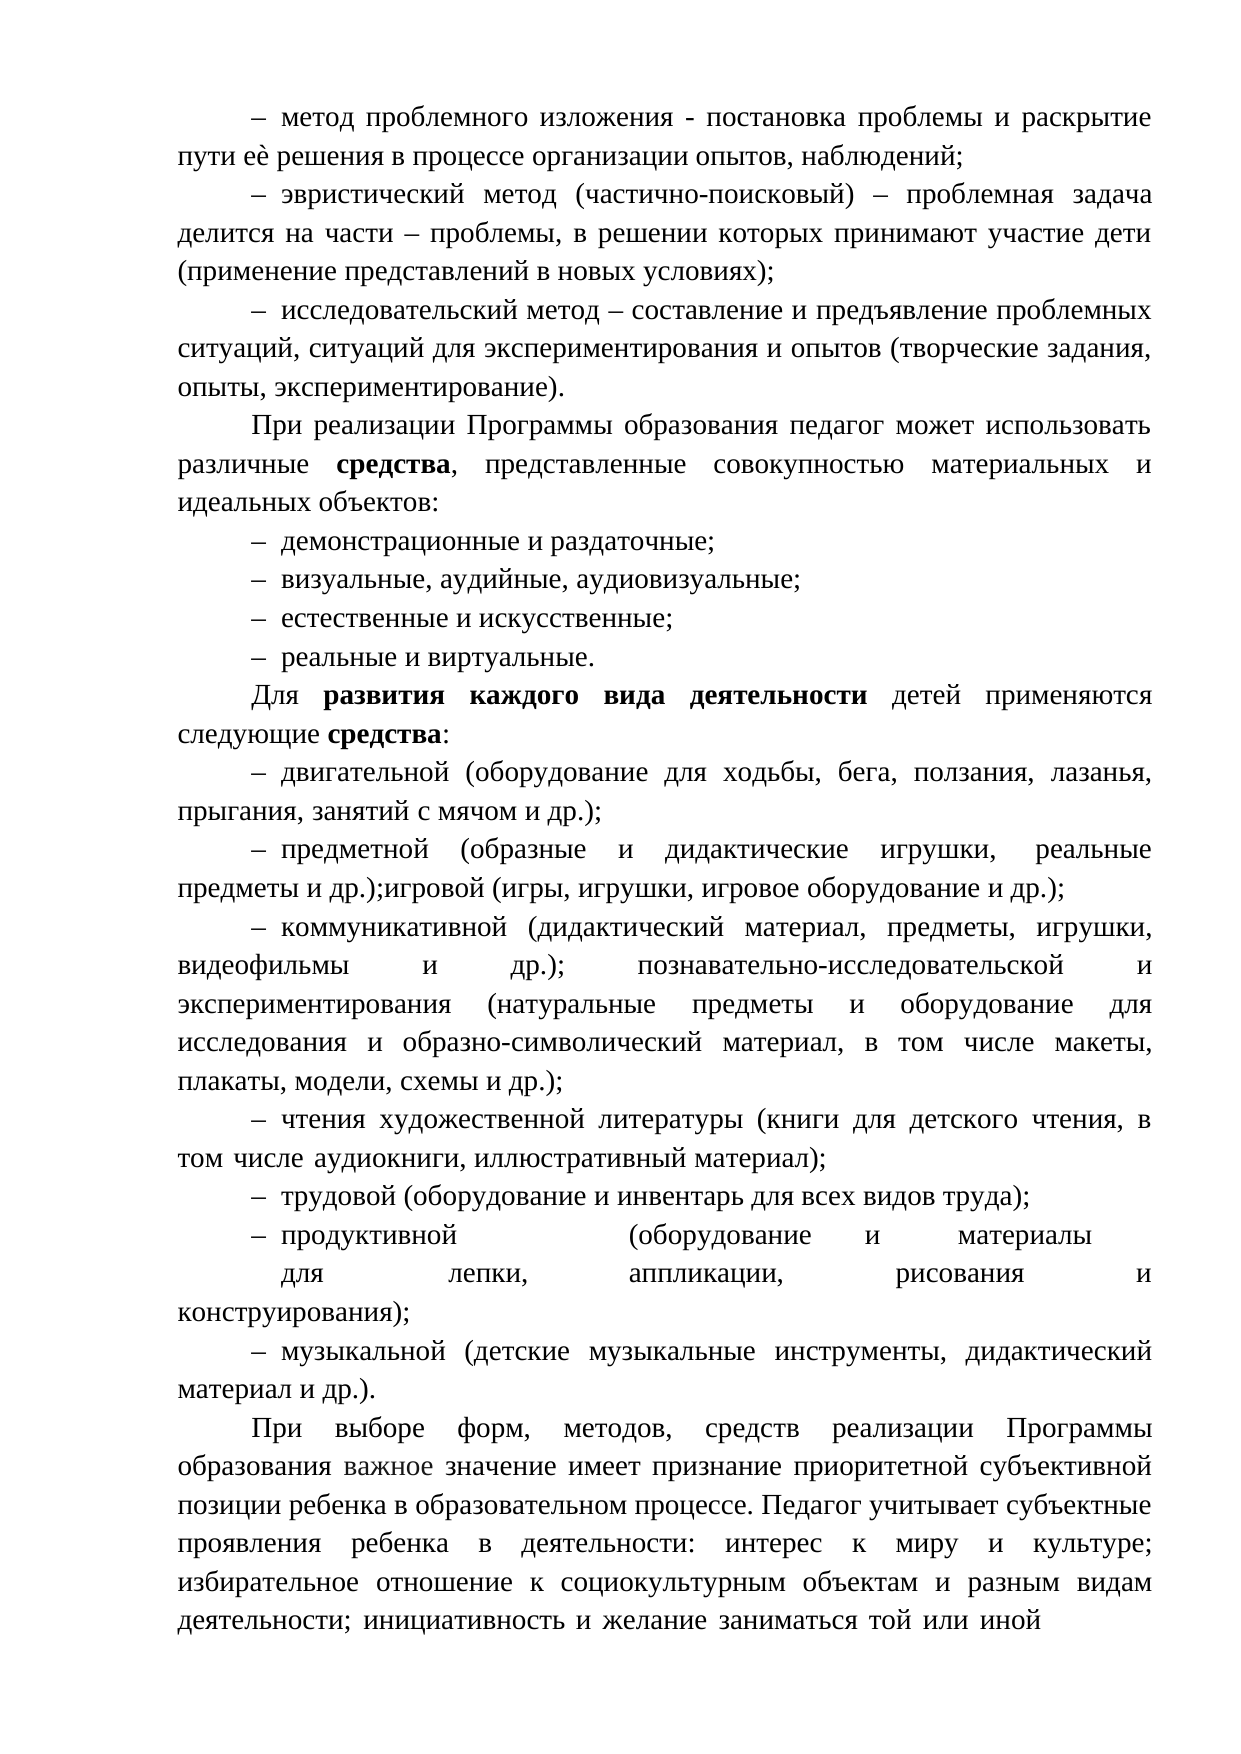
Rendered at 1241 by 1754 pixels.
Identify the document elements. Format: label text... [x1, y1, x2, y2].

list чтения художественной литературы (книги для детского чтения, в том числе аудиокниги, иллюстративный материал); [177, 1101, 1152, 1173]
text для лепки, аппликации, рисования и конструирования); [177, 1256, 1152, 1328]
text При выборе форм, методов, средств реализации Программы образования важное значение имеет признание приоритетной субъективной позиции ребенка в образовательном процессе. Педагог учитывает субъектные проявления ребенка в деятельности: интерес к миру и культуре; избирательное отношение к социокультурным объектам и разным видам деятельности; инициативность и желание заниматься той или иной [177, 1410, 1152, 1636]
list реальные и виртуальные. [251, 639, 1178, 672]
list трудовой (оборудование и инвентарь для всех видов труда); [251, 1178, 1178, 1212]
list демонстрационные и раздаточные; [251, 523, 1178, 557]
text При реализации Программы образования педагог может использовать различные средства, представленные совокупностью материальных и идеальных объектов: [177, 407, 1152, 518]
text Для развития каждого вида деятельности детей применяются следующие средства: [177, 677, 1152, 749]
list визуальные, аудийные, аудиовизуальные; [251, 562, 1178, 595]
list метод проблемного изложения - постановка проблемы и раскрытие пути еѐ решения в процессе организации опытов, наблюдений; [177, 99, 1152, 171]
list коммуникативной (дидактический материал, предметы, игрушки, видеофильмы и др.); познавательно-исследовательской и экспериментирования (натуральные предметы и оборудование для исследования и образно-символический материал, в том числе макеты, плакаты, модели, схемы и др.); [177, 909, 1152, 1096]
list продуктивной (оборудование и материалы [251, 1217, 1178, 1251]
list музыкальной (детские музыкальные инструменты, дидактический материал и др.). [177, 1333, 1152, 1405]
list естественные и искусственные; [251, 600, 1178, 634]
list исследовательский метод – составление и предъявление проблемных ситуаций, ситуаций для экспериментирования и опытов (творческие задания, опыты, экспериментирование). [177, 292, 1152, 402]
list эвристический метод (частично-поисковый) – проблемная задача делится на части – проблемы, в решении которых принимают участие дети (применение представлений в новых условиях); [177, 176, 1152, 287]
list двигательной (оборудование для ходьбы, бега, ползания, лазанья, прыгания, занятий с мячом и др.); [177, 754, 1152, 827]
list предметной (образные и дидактические игрушки, реальные предметы и др.);игровой (игры, игрушки, игровое оборудование и др.); [177, 832, 1152, 904]
